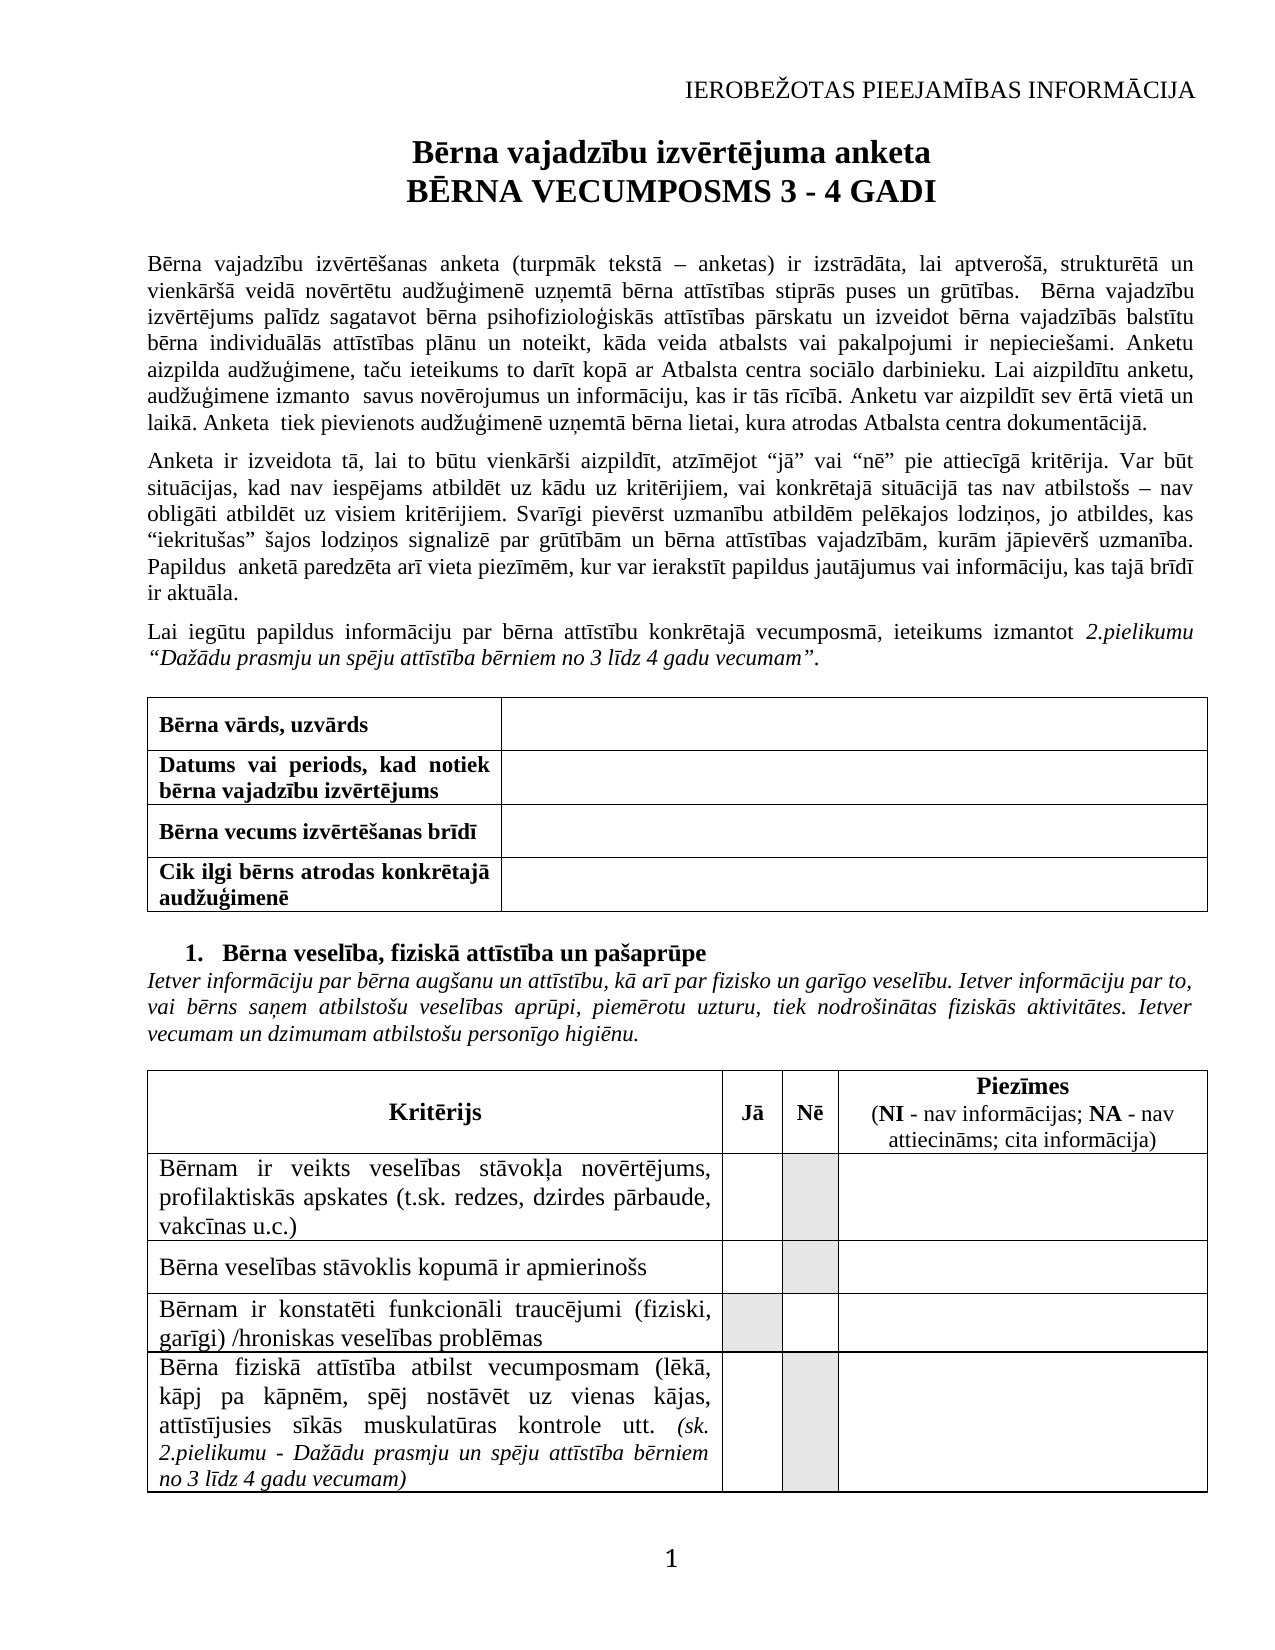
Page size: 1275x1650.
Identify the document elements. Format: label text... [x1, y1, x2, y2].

table_cell [839, 1294, 1207, 1351]
text Lai iegūtu papildus informāciju par bērna attīstību konkrētajā vecumposmā, ieteikums izmantot 2.pielikumu “Dažādu prasmju un spēju attīstība bērniem no 3 līdz 4 gadu vecumam”. [147, 618, 1196, 671]
table_cell [723, 1353, 782, 1491]
text Bērna vajadzību izvērtēšanas anketa (turpmāk tekstā – anketas) ir izstrādāta, lai aptverošā, strukturētā un vienkāršā veidā novērtētu audžuģimenē uzņemtā bērna attīstības stiprās puses un grūtības. Bērna vajadzību izvērtējums palīdz sagatavot bērna psihofizioloģiskās attīstības pārskatu un izveidot bērna vajadzībās balstītu bērna individuālās attīstības plānu un noteikt, kāda veida atbalsts vai pakalpojumi ir nepieciešami. Anketu aizpilda audžuģimene, taču ieteikums to darīt kopā ar Atbalsta centra sociālo darbinieku. Lai aizpildītu anketu, audžuģimene izmanto savus novērojumus un informāciju, kas ir tās rīcībā. Anketu var aizpildīt sev ērtā vietā un laikā. Anketa tiek pievienots audžuģimenē uzņemtā bērna lietai, kura atrodas Atbalsta centra dokumentācijā. [147, 250, 1196, 435]
table_header Jā [723, 1071, 782, 1152]
table_cell [839, 1353, 1207, 1491]
text Ietver informāciju par bērna augšanu un attīstību, kā arī par fizisko un garīgo veselību. Ietver informāciju par to, vai bērns saņem atbilstošu veselības aprūpi, piemērotu uzturu, tiek nodrošinātas fiziskās aktivitātes. Ietver vecumam un dzimumam atbilstošu personīgo higiēnu. [147, 967, 1196, 1046]
table_cell [783, 1241, 838, 1293]
list Bērna veselība, fiziskā attīstība un pašaprūpe [184, 938, 1196, 967]
table_header Bērna vārds, uzvārds [148, 698, 501, 750]
table_header Piezīmes (NI - nav informācijas; NA - nav attiecināms; cita informācija) [839, 1071, 1207, 1152]
table_cell Bērnam ir konstatēti funkcionāli traucējumi (fiziski, garīgi) /hroniskas veselības problēmas [148, 1294, 722, 1351]
table_cell Bērnam ir veikts veselības stāvokļa novērtējums, profilaktiskās apskates (t.sk. redzes, dzirdes pārbaude, vakcīnas u.c.) [148, 1154, 722, 1240]
table_cell Bērna fiziskā attīstība atbilst vecumposmam (lēkā, kāpj pa kāpnēm, spēj nostāvēt uz vienas kājas, attīstījusies sīkās muskulatūras kontrole utt. (sk. 2.pielikumu - Dažādu prasmju un spēju attīstība bērniem no 3 līdz 4 gadu vecumam) [148, 1353, 722, 1491]
table_header [502, 698, 1207, 750]
table_cell [502, 751, 1207, 804]
table_cell [723, 1294, 782, 1351]
text Anketa ir izveidota tā, lai to būtu vienkārši aizpildīt, atzīmējot “jā” vai “nē” pie attiecīgā kritērija. Var būt situācijas, kad nav iespējams atbildēt uz kādu uz kritērijiem, vai konkrētajā situācijā tas nav atbilstošs – nav obligāti atbildēt uz visiem kritērijiem. Svarīgi pievērst uzmanību atbildēm pelēkajos lodziņos, jo atbildes, kas “iekritušas” šajos lodziņos signalizē par grūtībām un bērna attīstības vajadzībām, kurām jāpievērš uzmanība. Papildus anketā paredzēta arī vieta piezīmēm, kur var ierakstīt papildus jautājumus vai informāciju, kas tajā brīdī ir aktuāla. [147, 447, 1196, 606]
table_cell [723, 1241, 782, 1293]
table_cell Cik ilgi bērns atrodas konkrētajā audžuģimenē [148, 858, 501, 911]
table_header Nē [783, 1071, 838, 1152]
table_cell Datums vai periods, kad notiek bērna vajadzību izvērtējums [148, 751, 501, 804]
table_cell [783, 1154, 838, 1240]
table_cell [502, 805, 1207, 857]
table_header Kritērijs [148, 1071, 722, 1152]
text Bērna vajadzību izvērtējuma anketa [147, 132, 1196, 171]
table_cell [783, 1294, 838, 1351]
table_cell [839, 1154, 1207, 1240]
table_cell [783, 1353, 838, 1491]
table_cell Bērna veselības stāvoklis kopumā ir apmierinošs [148, 1241, 722, 1293]
table_cell [723, 1154, 782, 1240]
table_cell Bērna vecums izvērtēšanas brīdī [148, 805, 501, 857]
text bērna vecumposms 3 - 4 gadi [147, 171, 1196, 209]
table_cell [502, 858, 1207, 911]
table_cell [839, 1241, 1207, 1293]
